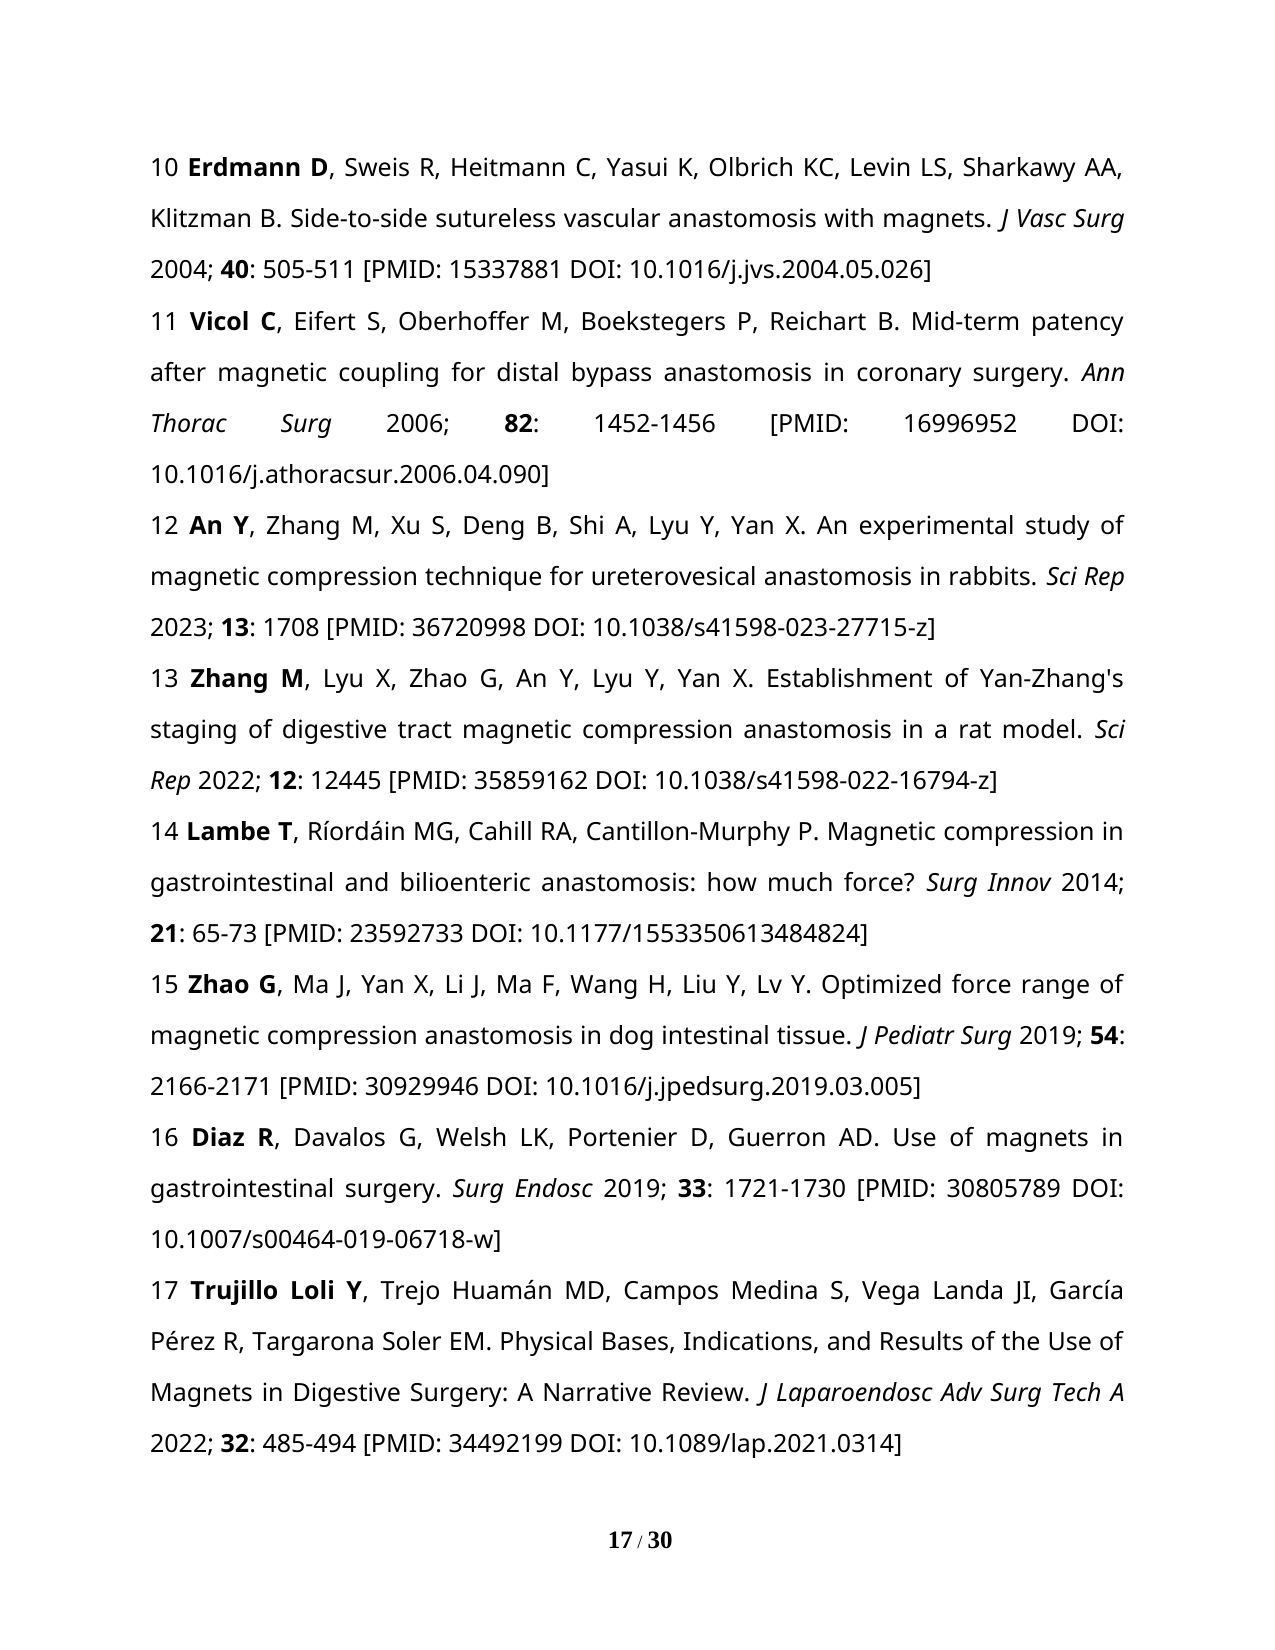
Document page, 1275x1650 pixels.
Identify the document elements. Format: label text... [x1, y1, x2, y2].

text 15 Zhao G, Ma J, Yan X, Li J, Ma F, Wang H, Liu Y, Lv Y. Optimized force range of magnetic compression anastomosis in dog intestinal tissue. J Pediatr Surg 2019; 54: 2166-2171 [PMID: 30929946 DOI: 10.1016/j.jpedsurg.2019.03.005] [150, 967, 1125, 1103]
text 11 Vicol C, Eifert S, Oberhoffer M, Boekstegers P, Reichart B. Mid-term patency after magnetic coupling for distal bypass anastomosis in coronary surgery. Ann Thorac Surg 2006; 82: 1452-1456 [PMID: 16996952 DOI: 10.1016/j.athoracsur.2006.04.090] [150, 303, 1125, 490]
text 16 Diaz R, Davalos G, Welsh LK, Portenier D, Guerron AD. Use of magnets in gastrointestinal surgery. Surg Endosc 2019; 33: 1721-1730 [PMID: 30805789 DOI: 10.1007/s00464-019-06718-w] [150, 1120, 1125, 1256]
text 14 Lambe T, Ríordáin MG, Cahill RA, Cantillon-Murphy P. Magnetic compression in gastrointestinal and bilioenteric anastomosis: how much force? Surg Innov 2014; 21: 65-73 [PMID: 23592733 DOI: 10.1177/1553350613484824] [150, 813, 1125, 950]
text 17 Trujillo Loli Y, Trejo Huamán MD, Campos Medina S, Vega Landa JI, García Pérez R, Targarona Soler EM. Physical Bases, Indications, and Results of the Use of Magnets in Digestive Surgery: A Narrative Review. J Laparoendosc Adv Surg Tech A 2022; 32: 485-494 [PMID: 34492199 DOI: 10.1089/lap.2021.0314] [150, 1273, 1125, 1460]
text 10 Erdmann D, Sweis R, Heitmann C, Yasui K, Olbrich KC, Levin LS, Sharkawy AA, Klitzman B. Side-to-side sutureless vascular anastomosis with magnets. J Vasc Surg 2004; 40: 505-511 [PMID: 15337881 DOI: 10.1016/j.jvs.2004.05.026] [150, 150, 1125, 286]
text 12 An Y, Zhang M, Xu S, Deng B, Shi A, Lyu Y, Yan X. An experimental study of magnetic compression technique for ureterovesical anastomosis in rabbits. Sci Rep 2023; 13: 1708 [PMID: 36720998 DOI: 10.1038/s41598-023-27715-z] [150, 507, 1125, 643]
text 13 Zhang M, Lyu X, Zhao G, An Y, Lyu Y, Yan X. Establishment of Yan-Zhang's staging of digestive tract magnetic compression anastomosis in a rat model. Sci Rep 2022; 12: 12445 [PMID: 35859162 DOI: 10.1038/s41598-022-16794-z] [150, 660, 1125, 797]
